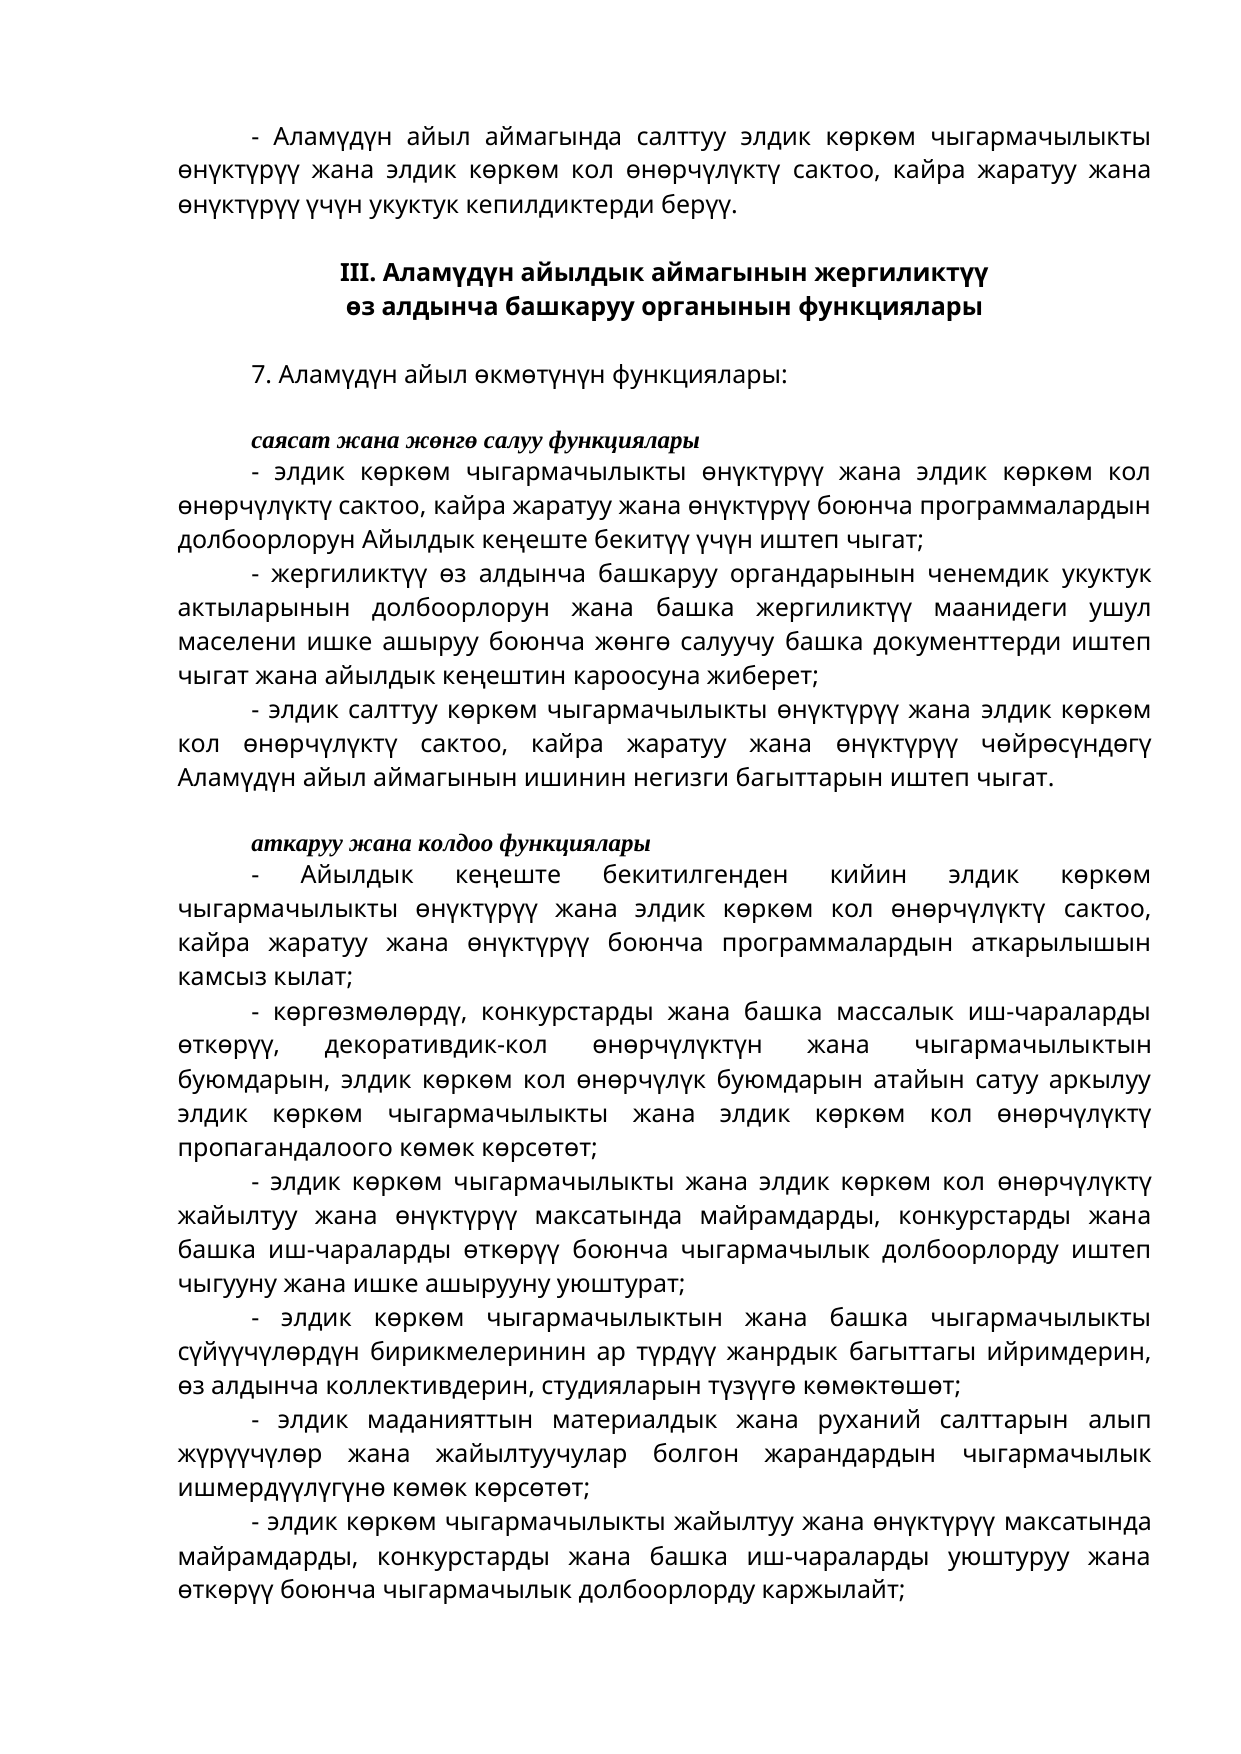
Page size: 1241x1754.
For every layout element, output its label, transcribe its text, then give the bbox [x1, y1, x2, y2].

text - көргөзмөлөрдү, конкурстарды жана башка массалык иш-чараларды өткөрүү, декоративдик-кол өнөрчүлүктүн жана чыгармачылыктын буюмдарын, элдик көркөм кол өнөрчүлүк буюмдарын атайын сатуу аркылуу элдик көркөм чыгармачылыкты жана элдик көркөм кол өнөрчүлүктү пропагандалоого көмөк көрсөтөт; [177, 993, 1152, 1163]
text саясат жана жөнгө салуу функциялары [177, 425, 1152, 453]
text - элдик көркөм чыгармачылыктын жана башка чыгармачылыкты сүйүүчүлөрдүн бирикмелеринин ар түрдүү жанрдык багыттагы ийримдерин, өз алдынча коллективдерин, студияларын түзүүгө көмөктөшөт; [177, 1300, 1152, 1402]
text - Айылдык кеңеште бекитилгенден кийин элдик көркөм чыгармачылыкты өнүктүрүү жана элдик көркөм кол өнөрчүлүктү сактоо, кайра жаратуу жана өнүктүрүү боюнча программалардын аткарылышын камсыз кылат; [177, 857, 1152, 993]
text - элдик көркөм чыгармачылыкты жайылтуу жана өнүктүрүү максатында майрамдарды, конкурстарды жана башка иш-чараларды уюштуруу жана өткөрүү боюнча чыгармачылык долбоорлорду каржылайт; [177, 1504, 1152, 1606]
text - элдик көркөм чыгармачылыкты өнүктүрүү жана элдик көркөм кол өнөрчүлүктү сактоо, кайра жаратуу жана өнүктүрүү боюнча программалардын долбоорлорун Айылдык кеңеште бекитүү үчүн иштеп чыгат; [177, 453, 1152, 556]
text өз алдынча башкаруу органынын функциялары [177, 288, 1152, 322]
text - элдик маданияттын материалдык жана руханий салттарын алып жүрүүчүлөр жана жайылтуучулар болгон жарандардын чыгармачылык ишмердүүлүгүнө көмөк көрсөтөт; [177, 1402, 1152, 1504]
text - элдик салттуу көркөм чыгармачылыкты өнүктүрүү жана элдик көркөм кол өнөрчүлүктү сактоо, кайра жаратуу жана өнүктүрүү чөйрөсүндөгү Аламүдүн айыл аймагынын ишинин негизги багыттарын иштеп чыгат. [177, 692, 1152, 794]
text - Аламүдүн айыл аймагында салттуу элдик көркөм чыгармачылыкты өнүктүрүү жана элдик көркөм кол өнөрчүлүктү сактоо, кайра жаратуу жана өнүктүрүү үчүн укуктук кепилдиктерди берүү. [177, 118, 1152, 220]
text аткаруу жана колдоо функциялары [177, 828, 1152, 857]
text 7. Аламүдүн айыл өкмөтүнүн функциялары: [177, 357, 1152, 391]
text - элдик көркөм чыгармачылыкты жана элдик көркөм кол өнөрчүлүктү жайылтуу жана өнүктүрүү максатында майрамдарды, конкурстарды жана башка иш-чараларды өткөрүү боюнча чыгармачылык долбоорлорду иштеп чыгууну жана ишке ашырууну уюштурат; [177, 1163, 1152, 1300]
text - жергиликтүү өз алдынча башкаруу органдарынын ченемдик укуктук актыларынын долбоорлорун жана башка жергиликтүү маанидеги ушул маселени ишке ашыруу боюнча жөнгө салуучу башка документтерди иштеп чыгат жана айылдык кеңештин кароосуна жиберет; [177, 556, 1152, 692]
text III. Аламүдүн айылдык аймагынын жергиликтүү [177, 254, 1152, 288]
